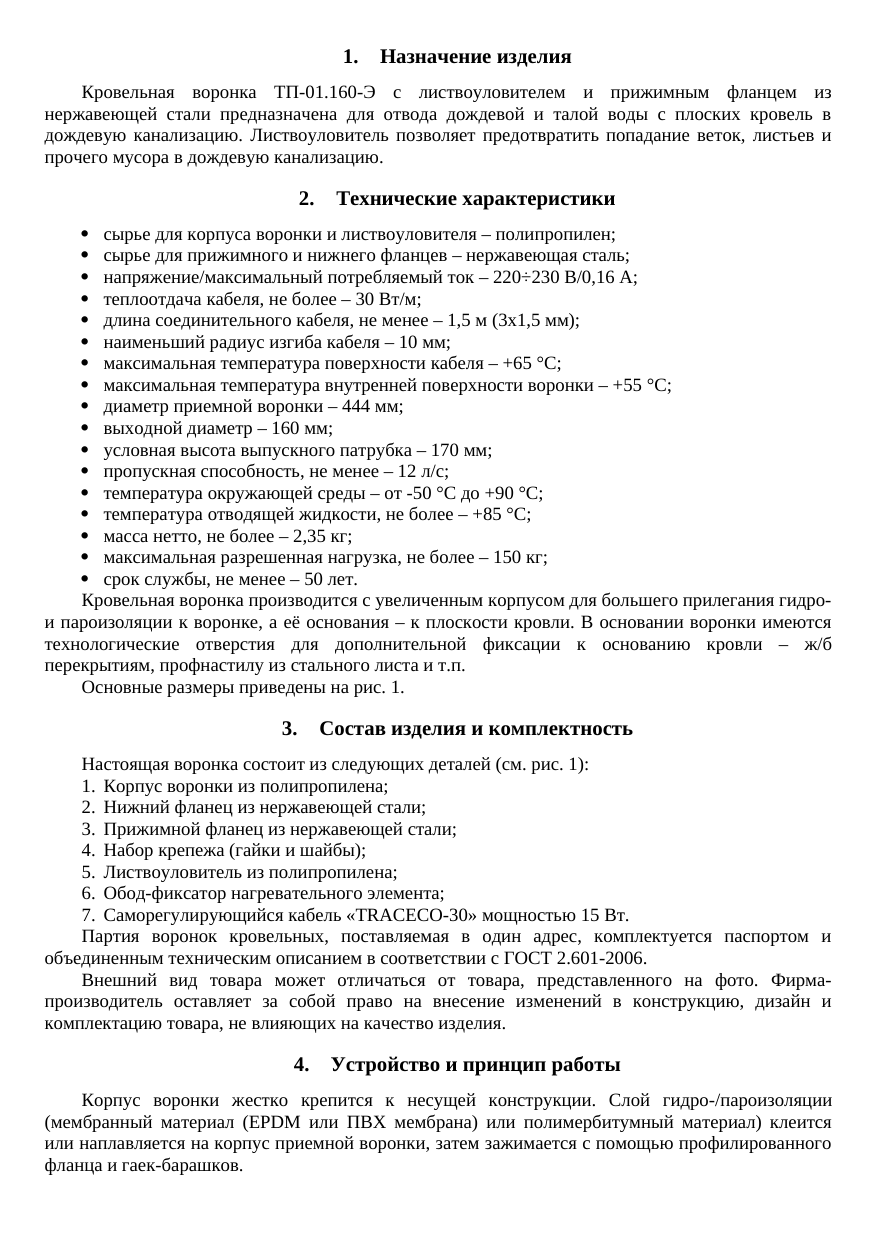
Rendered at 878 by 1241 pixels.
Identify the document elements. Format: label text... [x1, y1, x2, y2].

list Прижимной фланец из нержавеющей стали; [81, 818, 833, 839]
list Саморегулирующийся кабель «TRACECO-30» мощностью 15 Вт. [81, 904, 833, 925]
list Листвоуловитель из полипропилена; [81, 861, 833, 882]
list диаметр приемной воронки – 444 мм; [81, 395, 833, 417]
text Партия воронок кровельных, поставляемая в один адрес, комплектуется паспортом и объединенным техническим описанием в соответствии с ГОСТ 2.601-2006. [44, 925, 833, 968]
list максимальная температура внутренней поверхности воронки – +55 °С; [81, 374, 833, 395]
list пропускная способность, не менее – 12 л/с; [81, 460, 833, 482]
text Основные размеры приведены на рис. 1. [44, 676, 833, 697]
list сырье для прижимного и нижнего фланцев – нержавеющая сталь; [81, 244, 833, 266]
list теплоотдача кабеля, не более – 30 Вт/м; [81, 287, 833, 309]
text Кровельная воронка ТП-01.160-Э с листвоуловителем и прижимным фланцем из нержавеющей стали предназначена для отвода дождевой и талой воды с плоских кровель в дождевую канализацию. Листвоуловитель позволяет предотвратить попадание веток, листьев и прочего мусора в дождевую канализацию. [44, 81, 833, 167]
text 4. Устройство и принцип работы [44, 1052, 833, 1076]
list условная высота выпускного патрубка – 170 мм; [81, 438, 833, 460]
list Корпус воронки из полипропилена; [81, 774, 833, 796]
list сырье для корпуса воронки и листвоуловителя – полипропилен; [81, 223, 833, 244]
list длина соединительного кабеля, не менее – 1,5 м (3х1,5 мм); [81, 309, 833, 331]
list температура окружающей среды – от -50 °С до +90 °С; [81, 482, 833, 503]
list напряжение/максимальный потребляемый ток – 220÷230 В/0,16 А; [81, 266, 833, 287]
text Настоящая воронка состоит из следующих деталей (см. рис. 1): [44, 753, 833, 774]
list Обод-фиксатор нагревательного элемента; [81, 882, 833, 904]
list Нижний фланец из нержавеющей стали; [81, 796, 833, 818]
list Назначение изделия [81, 44, 833, 68]
list Технические характеристики [81, 186, 833, 210]
list Состав изделия и комплектность [82, 716, 833, 740]
text Внешний вид товара может отличаться от товара, представленного на фото. Фирма-производитель оставляет за собой право на внесение изменений в конструкцию, дизайн и комплектацию товара, не влияющих на качество изделия. [44, 968, 833, 1033]
list срок службы, не менее – 50 лет. [81, 568, 833, 589]
list наименьший радиус изгиба кабеля – 10 мм; [81, 331, 833, 352]
list Набор крепежа (гайки и шайбы); [81, 839, 833, 861]
text Кровельная воронка производится с увеличенным корпусом для большего прилегания гидро- и пароизоляции к воронке, а её основания – к плоскости кровли. В основании воронки имеются технологические отверстия для дополнительной фиксации к основанию кровли – ж/б перекрытиям, профнастилу из стального листа и т.п. [44, 589, 833, 676]
list масса нетто, не более – 2,35 кг; [81, 525, 833, 546]
text Корпус воронки жестко крепится к несущей конструкции. Слой гидро-/пароизоляции (мембранный материал (EPDM или ПВХ мембрана) или полимербитумный материал) клеится или наплавляется на корпус приемной воронки, затем зажимается с помощью профилированного фланца и гаек-барашков. [44, 1089, 833, 1175]
list выходной диаметр – 160 мм; [81, 417, 833, 438]
list максимальная разрешенная нагрузка, не более – 150 кг; [81, 546, 833, 568]
list максимальная температура поверхности кабеля – +65 °С; [81, 352, 833, 374]
list температура отводящей жидкости, не более – +85 °С; [81, 503, 833, 525]
